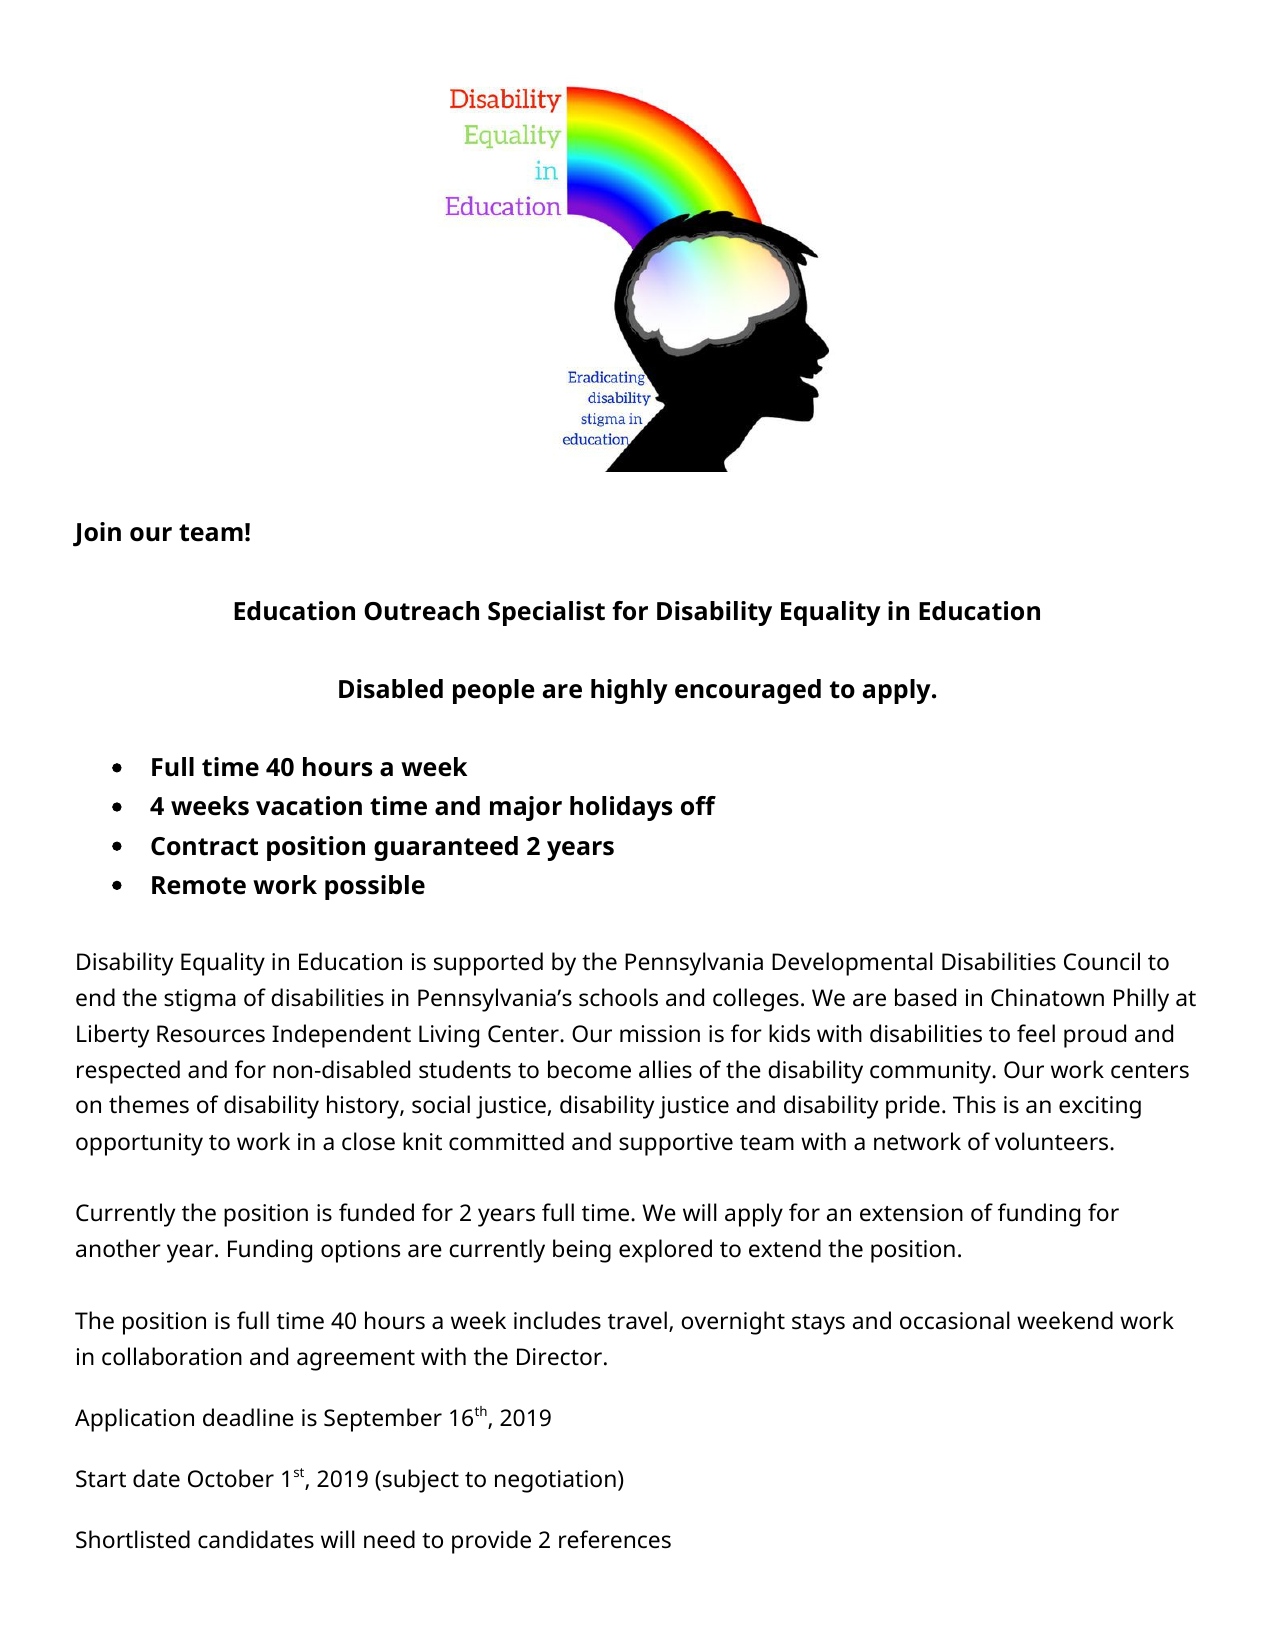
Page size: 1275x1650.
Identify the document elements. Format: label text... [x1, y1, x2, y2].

text Join our team! [75, 476, 1200, 549]
text Shortlisted candidates will need to provide 2 references [75, 1524, 1200, 1555]
text The position is full time 40 hours a week includes travel, overnight stays and occasional weekend work in collaboration and agreement with the Director. [75, 1305, 1200, 1372]
text Start date October 1st, 2019 (subject to negotiation) [75, 1463, 1200, 1494]
list 4 weeks vacation time and major holidays off [112, 789, 1200, 823]
list Remote work possible [112, 867, 1200, 901]
text Currently the position is funded for 2 years full time. We will apply for an extension of funding for another year. Funding options are currently being explored to extend the position. [75, 1197, 1200, 1264]
picture [437, 75, 838, 472]
text Application deadline is September 16th, 2019 [75, 1402, 1200, 1433]
list Full time 40 hours a week [112, 750, 1200, 784]
text Education Outreach Specialist for Disability Equality in Education [75, 593, 1200, 627]
list Contract position guaranteed 2 years [112, 828, 1200, 862]
text Disabled people are highly encouraged to apply. [75, 672, 1200, 706]
